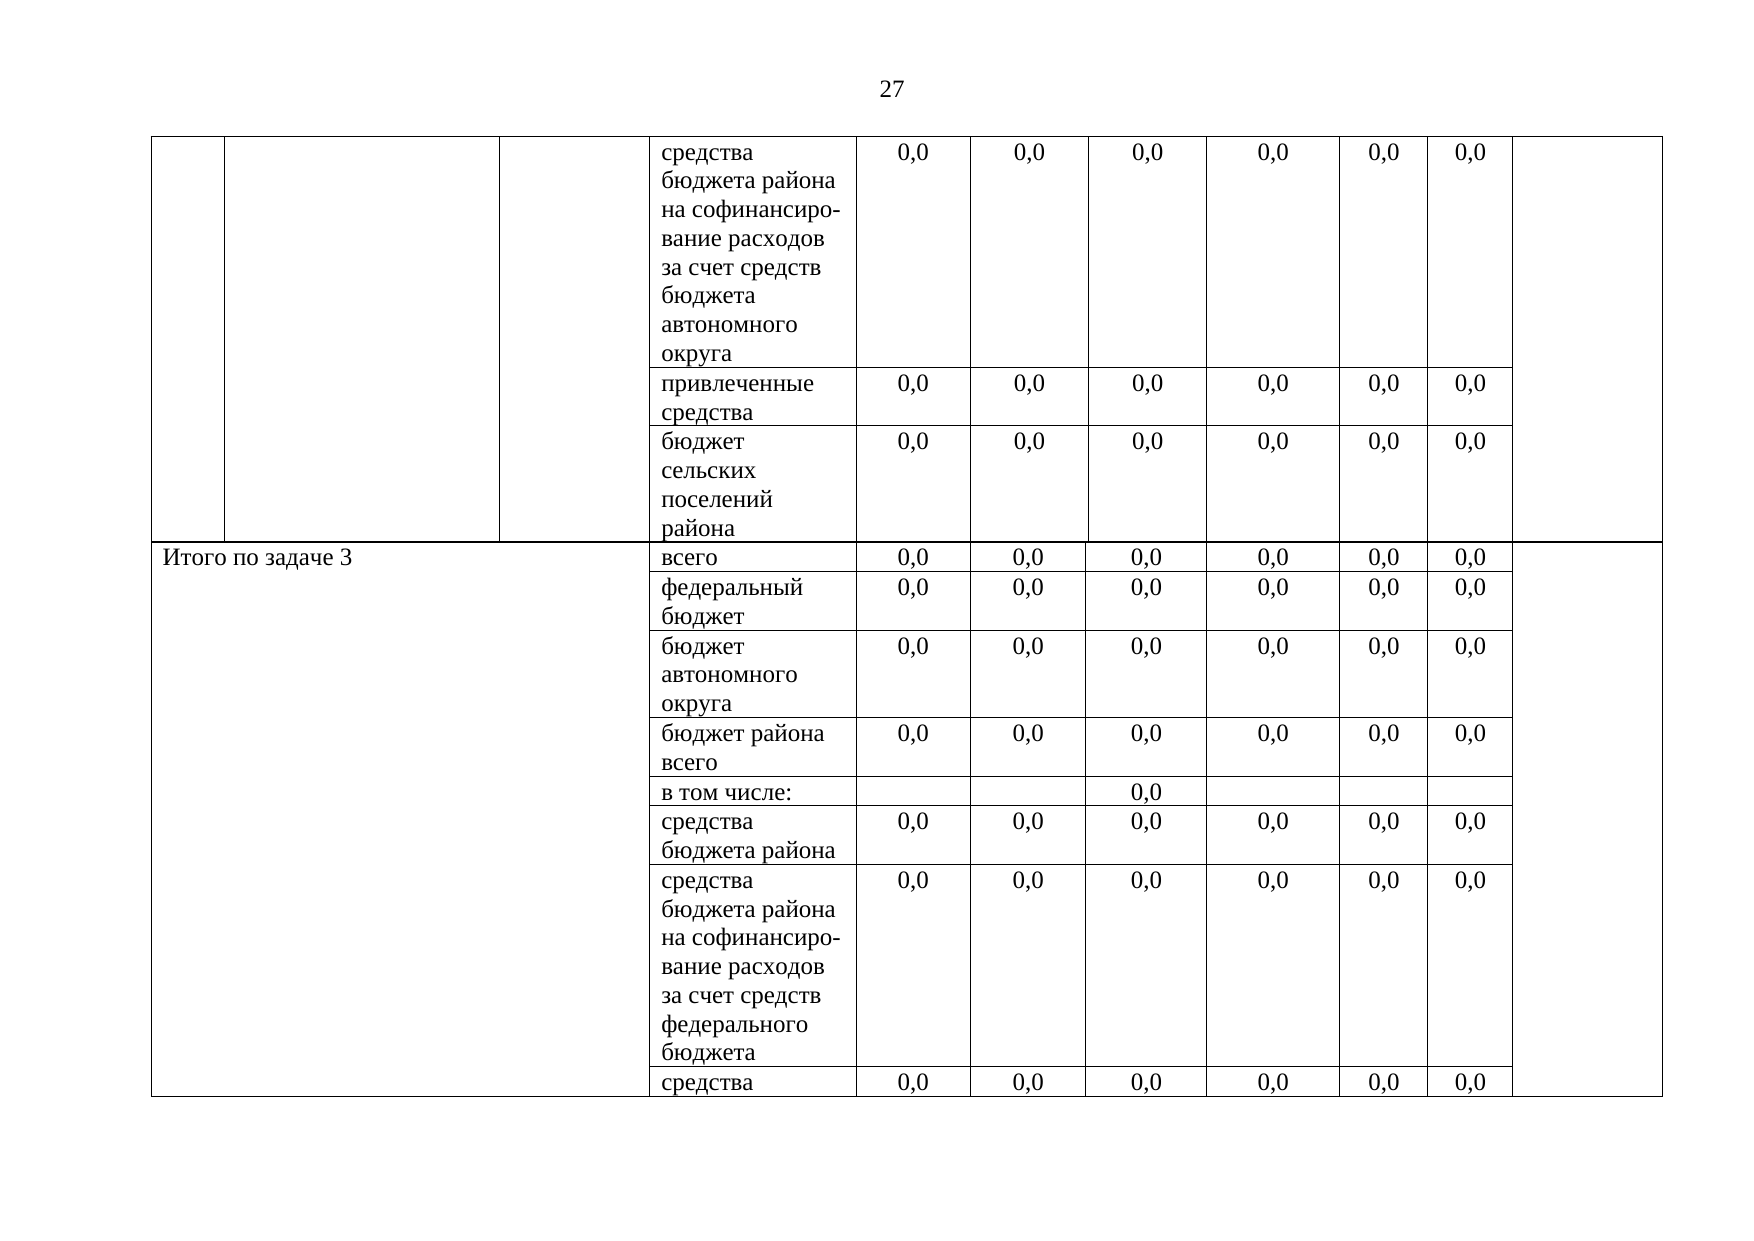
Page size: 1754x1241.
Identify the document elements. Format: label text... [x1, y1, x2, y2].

table_cell 0,0 [1428, 806, 1512, 864]
table_cell 0,0 [1340, 426, 1427, 541]
table_cell 0,0 [1340, 865, 1427, 1066]
table_cell федеральный бюджет [650, 572, 856, 630]
table_cell 0,0 [857, 806, 970, 864]
table_cell 0,0 [1340, 543, 1427, 571]
table_cell 0,0 [1340, 718, 1427, 776]
table_cell 0,0 [857, 631, 970, 717]
table_cell 0,0 [1340, 572, 1427, 630]
table_cell 0,0 [1340, 368, 1427, 425]
table_cell 0,0 [971, 137, 1088, 367]
table_cell [1207, 777, 1339, 805]
table_cell 0,0 [1428, 631, 1512, 717]
table_cell [1340, 777, 1427, 805]
table_cell 0,0 [857, 1067, 970, 1096]
table_cell 0,0 [1340, 1067, 1427, 1096]
table_cell 0,0 [971, 806, 1085, 864]
table_cell 0,0 [1207, 865, 1339, 1066]
table_cell 0,0 [1207, 543, 1339, 571]
table_cell 0,0 [1086, 572, 1206, 630]
table_cell 0,0 [857, 865, 970, 1066]
table_cell 0,0 [1207, 1067, 1339, 1096]
table_cell 0,0 [971, 718, 1085, 776]
table_cell 0,0 [1428, 426, 1512, 541]
table_cell 0,0 [857, 718, 970, 776]
table_cell привлеченные средства [650, 368, 856, 425]
table_cell 0,0 [857, 368, 970, 425]
table_cell 0,0 [1089, 426, 1206, 541]
table_cell 0,0 [857, 572, 970, 630]
table_cell 0,0 [1428, 572, 1512, 630]
table_cell 0,0 [971, 572, 1085, 630]
table_cell 0,0 [1207, 631, 1339, 717]
table_cell 0,0 [1340, 631, 1427, 717]
table_cell средства бюджета района на софинансиро-вание расходов за счет средств федерального бюджета [650, 865, 856, 1066]
table_cell 0,0 [1340, 137, 1427, 367]
table_cell 0,0 [1086, 777, 1206, 805]
table_cell 0,0 [1089, 137, 1206, 367]
table_cell 0,0 [971, 426, 1088, 541]
table_cell 0,0 [971, 1067, 1085, 1096]
table_cell 0,0 [1207, 137, 1339, 367]
table_cell [1513, 543, 1662, 1096]
table_cell 0,0 [1207, 368, 1339, 425]
table_cell бюджет сельских поселений района [650, 426, 856, 541]
table_cell 0,0 [1086, 1067, 1206, 1096]
table_cell 0,0 [1428, 718, 1512, 776]
table_cell в том числе: [650, 777, 856, 805]
table_cell 0,0 [1207, 718, 1339, 776]
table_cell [650, 1067, 856, 1096]
table_cell 0,0 [1207, 572, 1339, 630]
table_cell 0,0 [857, 426, 970, 541]
table_cell 0,0 [971, 865, 1085, 1066]
table_cell 0,0 [971, 368, 1088, 425]
table_cell [1428, 777, 1512, 805]
table_cell 0,0 [1207, 426, 1339, 541]
table_cell 0,0 [857, 137, 970, 367]
table_cell 0,0 [1086, 865, 1206, 1066]
table_cell средства бюджета района [650, 806, 856, 864]
table_cell 0,0 [971, 543, 1085, 571]
table_cell 0,0 [1089, 368, 1206, 425]
table_cell 0,0 [1086, 718, 1206, 776]
table_cell средства бюджета района на софинансиро-вание расходов за счет средств бюджета автономного округа [650, 137, 856, 367]
table_cell 0,0 [1340, 806, 1427, 864]
table_cell всего [650, 543, 856, 571]
table_cell бюджет района всего [650, 718, 856, 776]
table_cell 0,0 [857, 543, 970, 571]
table_cell [971, 777, 1085, 805]
table_cell [857, 777, 970, 805]
table_cell Итого по задаче 3 [152, 543, 649, 1096]
table_cell 0,0 [1428, 137, 1512, 367]
table_cell 0,0 [1428, 865, 1512, 1066]
table_cell 0,0 [1086, 631, 1206, 717]
table_cell бюджет автономного округа [650, 631, 856, 717]
table_cell 0,0 [1428, 543, 1512, 571]
table_cell 0,0 [971, 631, 1085, 717]
table_cell 0,0 [1207, 806, 1339, 864]
table_cell 0,0 [1428, 368, 1512, 425]
table_cell 0,0 [1086, 543, 1206, 571]
table_cell 0,0 [1086, 806, 1206, 864]
table_cell 0,0 [1428, 1067, 1512, 1096]
